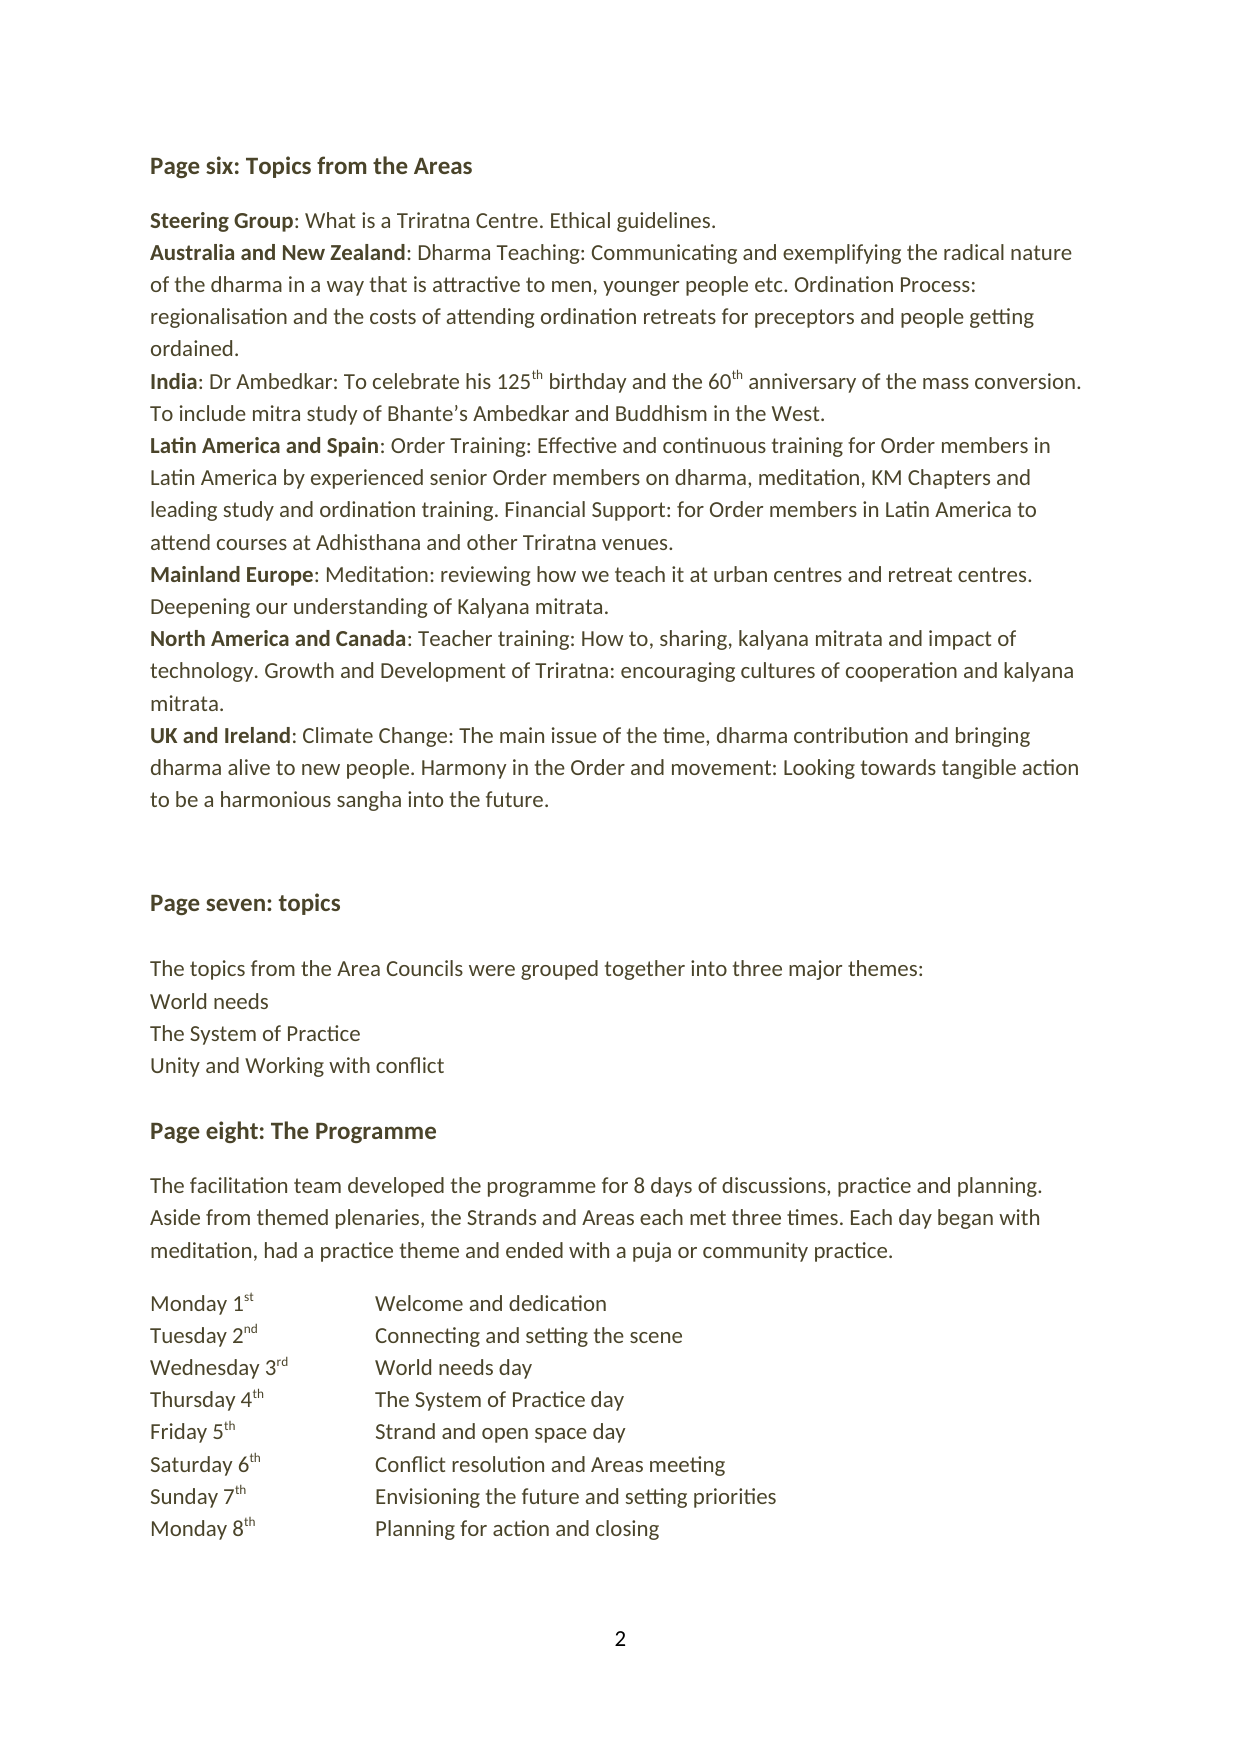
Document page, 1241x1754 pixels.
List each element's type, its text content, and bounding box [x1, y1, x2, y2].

text World needs [150, 987, 1090, 1015]
text Page seven: topics [150, 887, 1090, 918]
text Friday 5th Strand and open space day [150, 1417, 1090, 1446]
text The topics from the Area Councils were grouped together into three major themes: [150, 954, 1090, 983]
text Tuesday 2nd Connecting and setting the scene [150, 1321, 1090, 1349]
text The facilitation team developed the programme for 8 days of discussions, practice and planning. Aside from themed plenaries, the Strands and Areas each met three times. Each day began with meditation, had a practice theme and ended with a puja or community practice. [150, 1171, 1090, 1264]
text Australia and New Zealand: Dharma Teaching: Communicating and exemplifying the radical nature of the dharma in a way that is attractive to men, younger people etc. Ordination Process: regionalisation and the costs of attending ordination retreats for preceptors and people getting ordained. [150, 238, 1090, 363]
text Monday 8th Planning for action and closing [150, 1514, 1090, 1542]
text Wednesday 3rd World needs day [150, 1353, 1090, 1381]
text Latin America and Spain: Order Training: Effective and continuous training for Order members in Latin America by experienced senior Order members on dharma, meditation, KM Chapters and leading study and ordination training. Financial Support: for Order members in Latin America to attend courses at Adhisthana and other Triratna venues. [150, 431, 1090, 556]
text North America and Canada: Teacher training: How to, sharing, kalyana mitrata and impact of technology. Growth and Development of Triratna: encouraging cultures of cooperation and kalyana mitrata. [150, 624, 1090, 717]
text Saturday 6th Conflict resolution and Areas meeting [150, 1450, 1090, 1478]
text Unity and Working with conflict [150, 1051, 1090, 1079]
text India: Dr Ambedkar: To celebrate his 125th birthday and the 60th anniversary of the mass conversion. To include mitra study of Bhante’s Ambedkar and Buddhism in the West. [150, 367, 1090, 427]
text Sunday 7th Envisioning the future and setting priorities [150, 1482, 1090, 1510]
text Page six: Topics from the Areas [150, 150, 1090, 181]
text Mainland Europe: Meditation: reviewing how we teach it at urban centres and retreat centres. Deepening our understanding of Kalyana mitrata. [150, 560, 1090, 620]
text Thursday 4th The System of Practice day [150, 1385, 1090, 1413]
text Page eight: The Programme [150, 1116, 1090, 1146]
text Monday 1st Welcome and dedication [150, 1289, 1090, 1317]
text Steering Group: What is a Triratna Centre. Ethical guidelines. [150, 206, 1090, 234]
text UK and Ireland: Climate Change: The main issue of the time, dharma contribution and bringing dharma alive to new people. Harmony in the Order and movement: Looking towards tangible action to be a harmonious sangha into the future. [150, 721, 1090, 813]
text The System of Practice [150, 1019, 1090, 1047]
